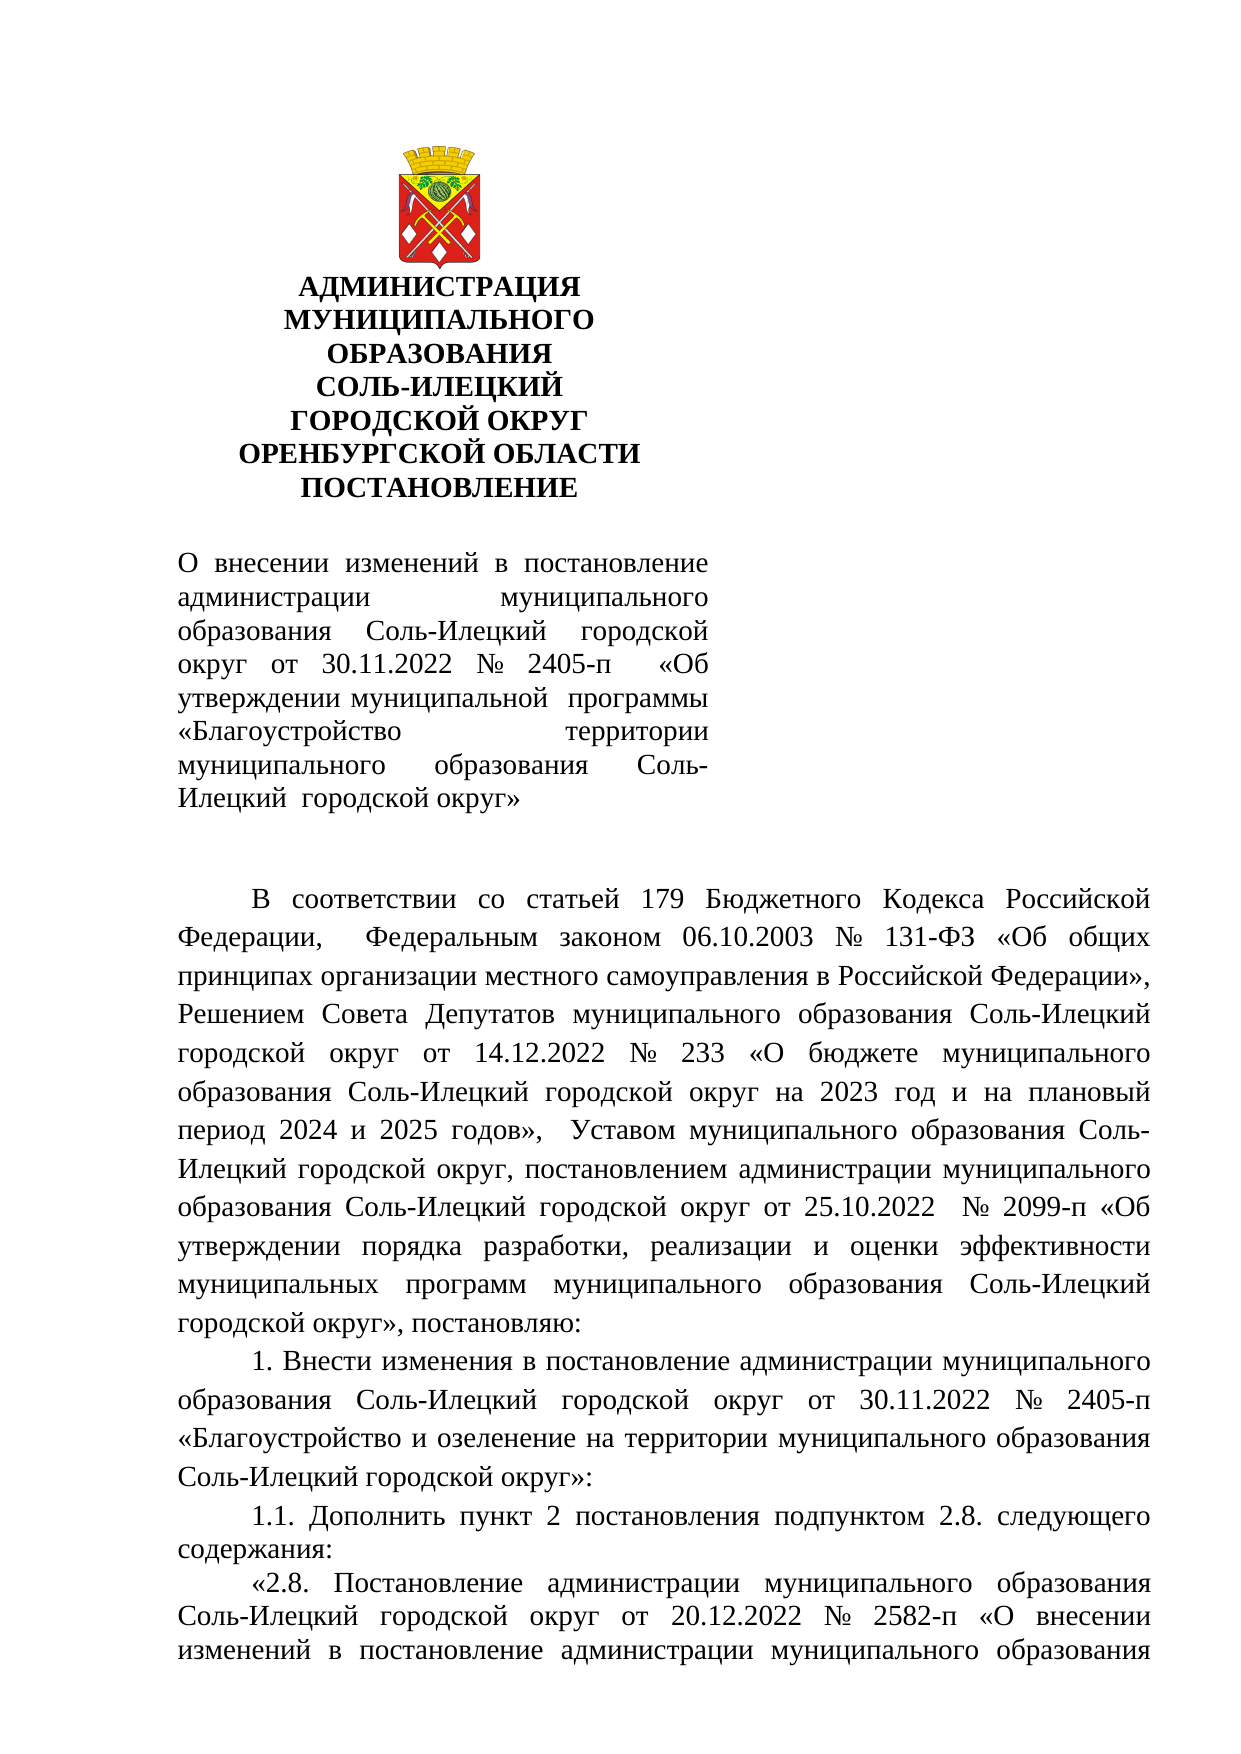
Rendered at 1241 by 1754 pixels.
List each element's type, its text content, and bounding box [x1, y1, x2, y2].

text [177, 1565, 1152, 1665]
table_header АДМИНИСТРАЦИЯ МУНИЦИПАЛЬНОГО ОБРАЗОВАНИЯ СОЛЬ-ИЛЕЦКИЙ ГОРОДСКОЙ ОКРУГ ОРЕНБУРГСКОЙ ОБЛАСТИ ПОСТАНОВЛЕНИЕ [170, 147, 709, 546]
text В соответствии со статьей 179 Бюджетного Кодекса Российской Федерации, Федеральным законом 06.10.2003 № 131-ФЗ «Об общих принципах организации местного самоуправления в Российской Федерации», Решением Совета Депутатов муниципального образования Соль-Илецкий городской округ от 14.12.2022 № 233 «О бюджете муниципального образования Соль-Илецкий городской округ на 2023 год и на плановый период 2024 и 2025 годов», Уставом муниципального образования Соль-Илецкий городской округ, постановлением администрации муниципального образования Соль-Илецкий городской округ от 25.10.2022 № 2099-п «Об утверждении порядка разработки, реализации и оценки эффективности муниципальных программ муниципального образования Соль-Илецкий городской округ», постановляю: [177, 881, 1152, 1338]
text О внесении изменений в постановление администрации муниципального образования Соль-Илецкий городской округ от 30.11.2022 № 2405-п «Об утверждении муниципальной программы «Благоустройство территории муниципального образования Соль-Илецкий городской округ» [177, 546, 709, 814]
text 1. Внести изменения в постановление администрации муниципального образования Соль-Илецкий городской округ от 30.11.2022 № 2405-п «Благоустройство и озеленение на территории муниципального образования Соль-Илецкий городской округ»: [177, 1343, 1152, 1493]
text 1.1. Дополнить пункт 2 постановления подпунктом 2.8. следующего содержания: [177, 1498, 1152, 1565]
picture [398, 146, 481, 269]
